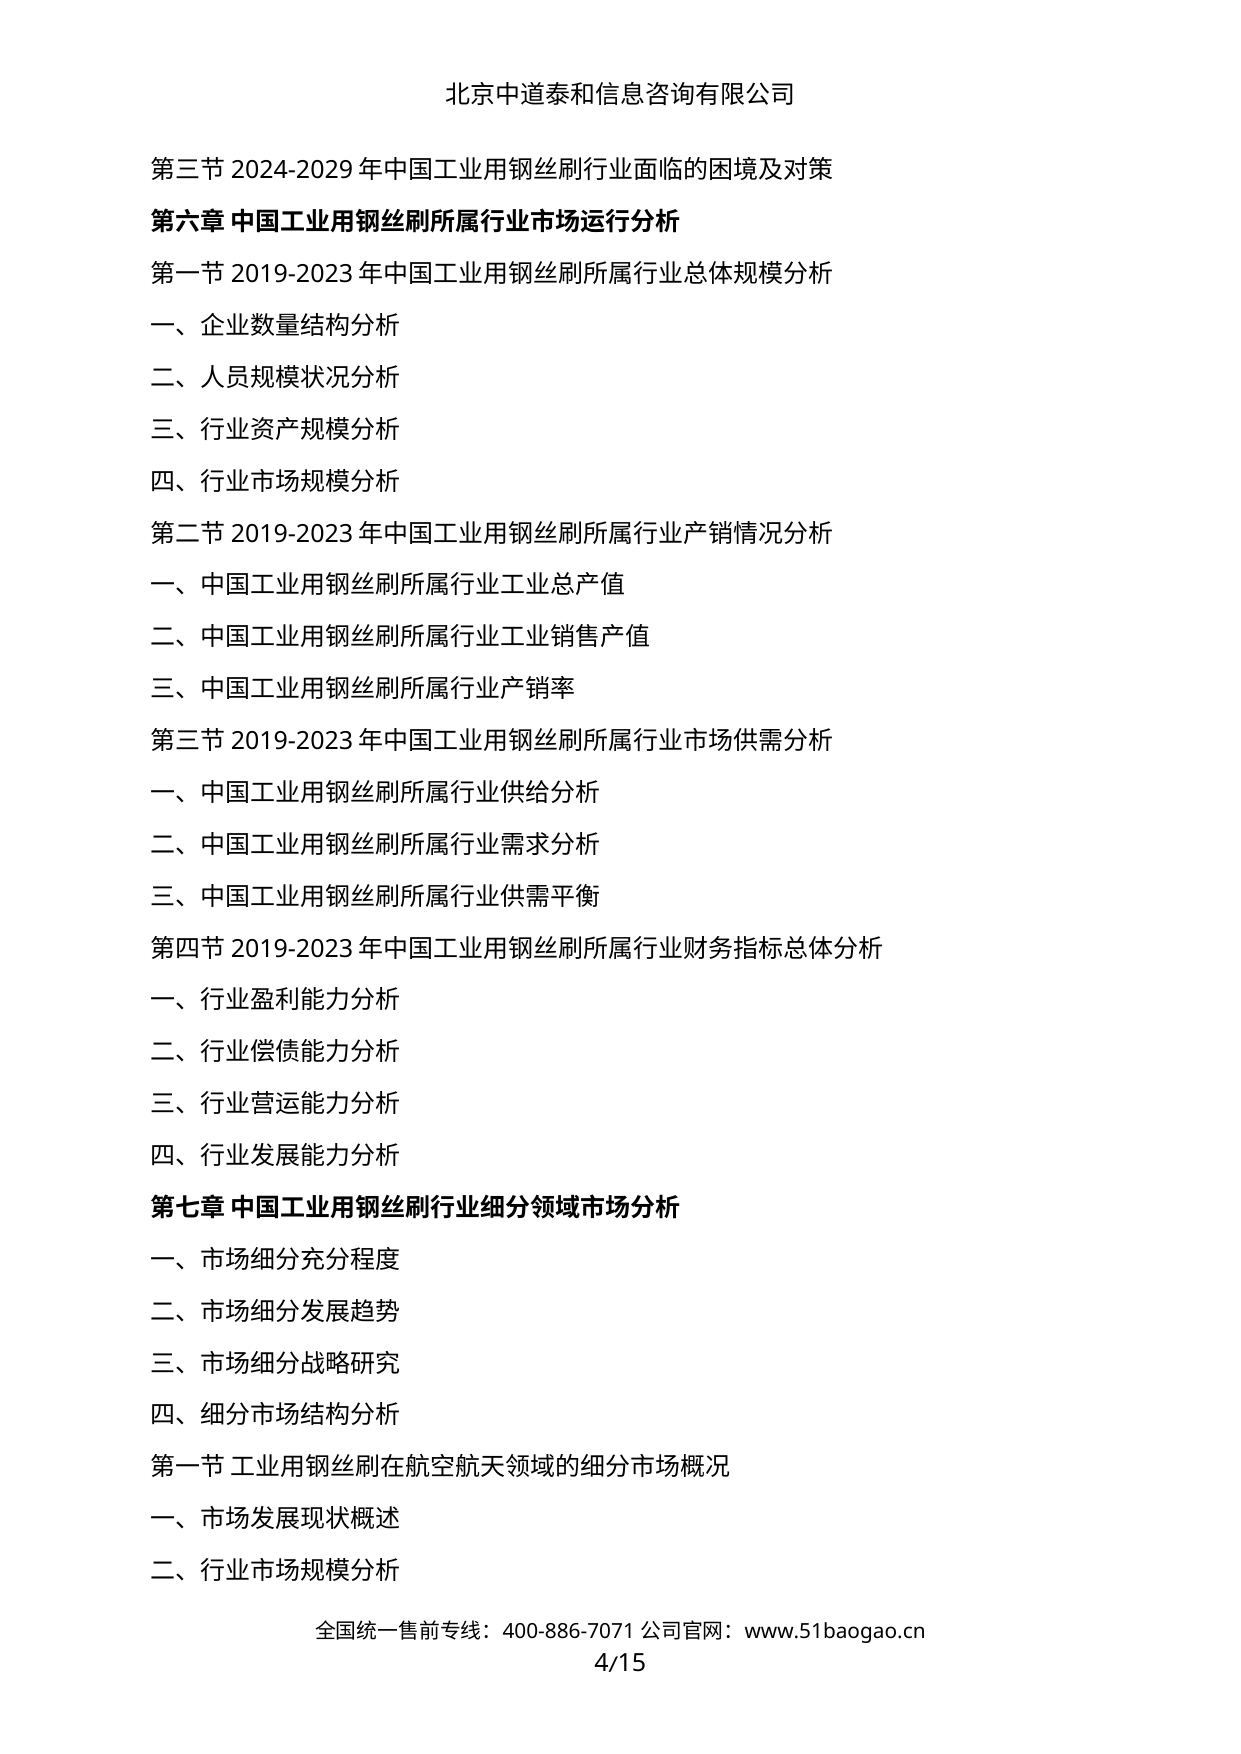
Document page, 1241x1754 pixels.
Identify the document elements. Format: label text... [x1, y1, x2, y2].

text 二、行业市场规模分析 [150, 1551, 1090, 1587]
text 一、中国工业用钢丝刷所属行业工业总产值 [150, 565, 1090, 601]
text 第三节 2019-2023年中国工业用钢丝刷所属行业市场供需分析 [150, 721, 1090, 757]
text 三、市场细分战略研究 [150, 1343, 1090, 1379]
text 第二节 2019-2023年中国工业用钢丝刷所属行业产销情况分析 [150, 513, 1090, 549]
text 第一节 工业用钢丝刷在航空航天领域的细分市场概况 [150, 1447, 1090, 1483]
text 二、人员规模状况分析 [150, 357, 1090, 394]
text 四、行业市场规模分析 [150, 461, 1090, 497]
text 三、中国工业用钢丝刷所属行业供需平衡 [150, 876, 1090, 912]
text 二、行业偿债能力分析 [150, 1032, 1090, 1068]
text 第三节 2024-2029年中国工业用钢丝刷行业面临的困境及对策 [150, 150, 1090, 186]
text 第七章 中国工业用钢丝刷行业细分领域市场分析 [150, 1187, 1090, 1224]
text 一、市场细分充分程度 [150, 1239, 1090, 1276]
text 第四节 2019-2023年中国工业用钢丝刷所属行业财务指标总体分析 [150, 928, 1090, 964]
text 四、细分市场结构分析 [150, 1395, 1090, 1431]
text 第一节 2019-2023年中国工业用钢丝刷所属行业总体规模分析 [150, 254, 1090, 290]
text 二、中国工业用钢丝刷所属行业需求分析 [150, 824, 1090, 861]
text 三、行业资产规模分析 [150, 409, 1090, 446]
text 三、中国工业用钢丝刷所属行业产销率 [150, 669, 1090, 705]
text 一、市场发展现状概述 [150, 1499, 1090, 1535]
text 一、企业数量结构分析 [150, 306, 1090, 342]
text 三、行业营运能力分析 [150, 1084, 1090, 1120]
text 一、行业盈利能力分析 [150, 980, 1090, 1016]
text 二、中国工业用钢丝刷所属行业工业销售产值 [150, 617, 1090, 653]
text 一、中国工业用钢丝刷所属行业供给分析 [150, 772, 1090, 809]
text 二、市场细分发展趋势 [150, 1291, 1090, 1327]
text 四、行业发展能力分析 [150, 1136, 1090, 1172]
text 第六章 中国工业用钢丝刷所属行业市场运行分析 [150, 202, 1090, 238]
